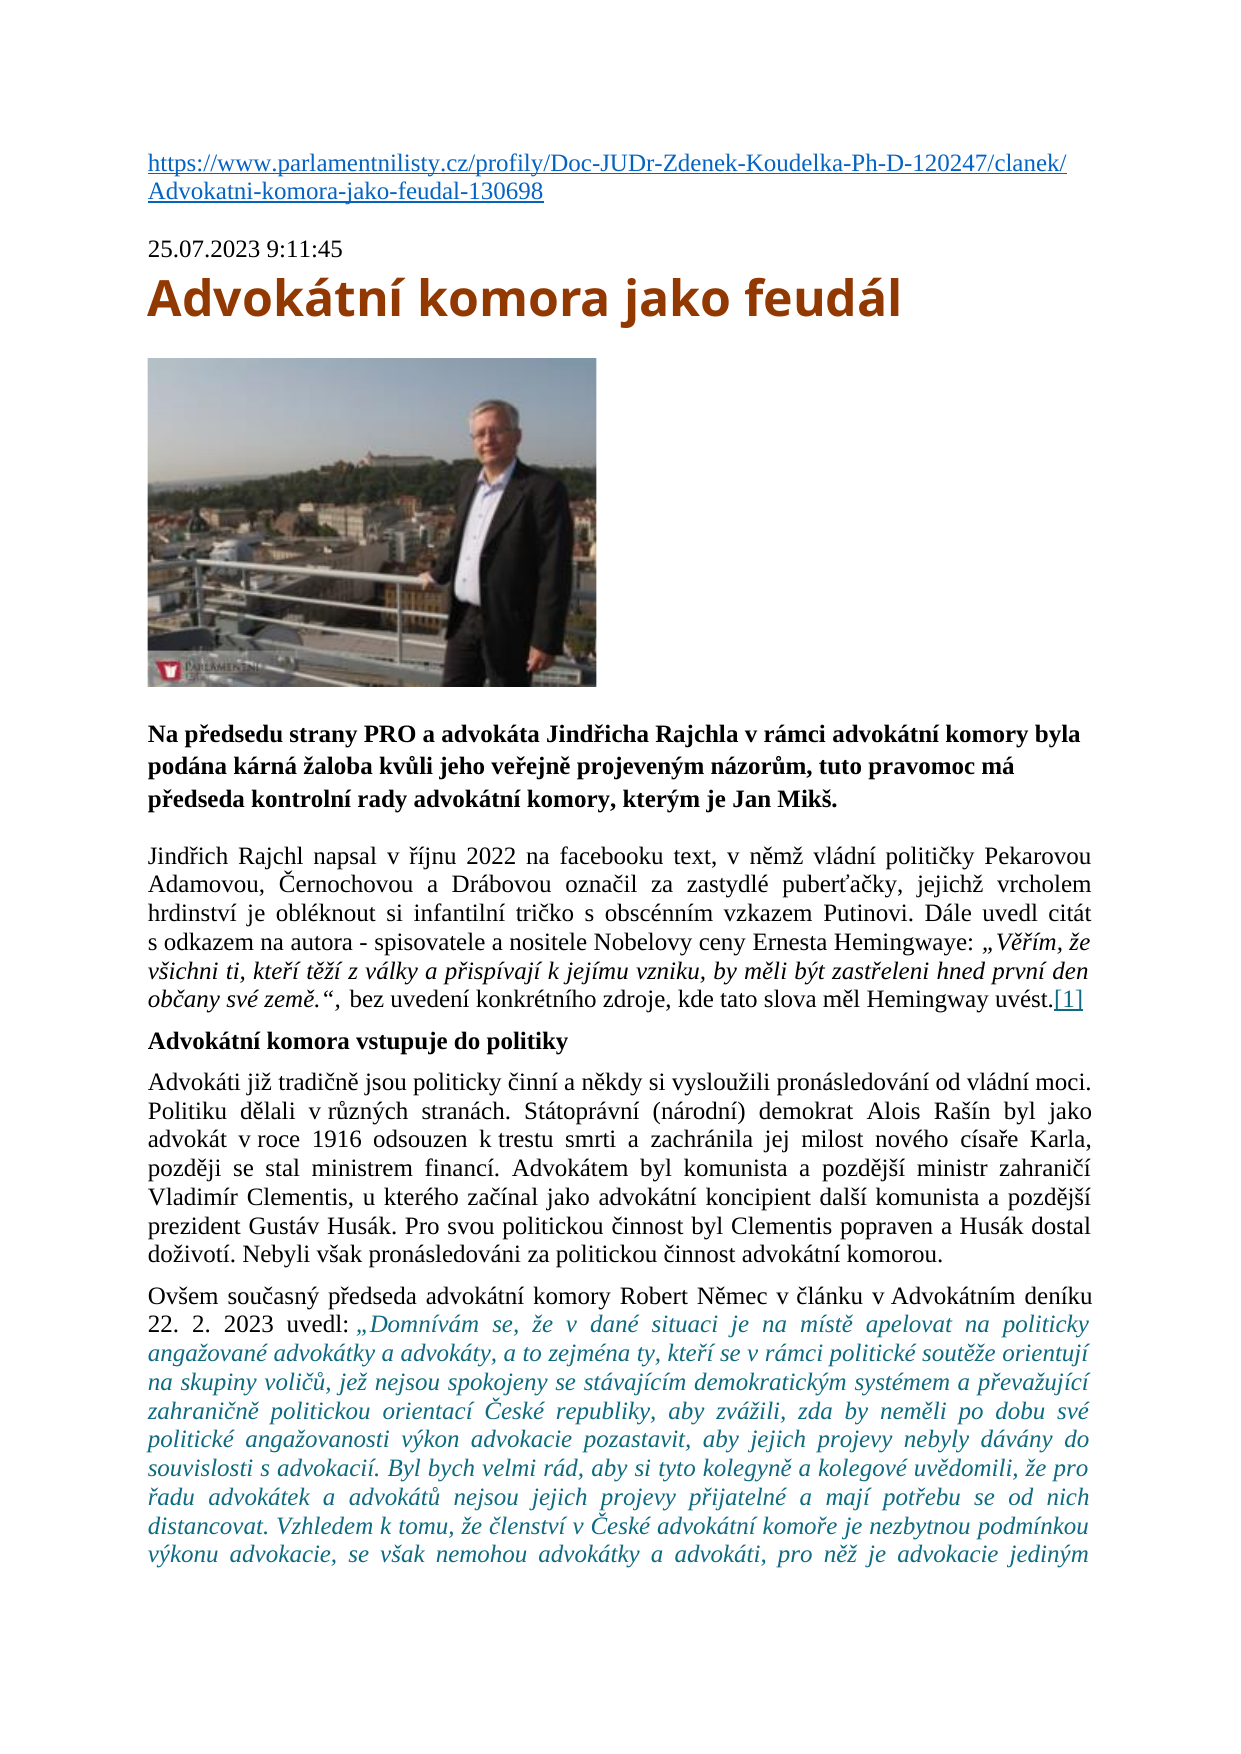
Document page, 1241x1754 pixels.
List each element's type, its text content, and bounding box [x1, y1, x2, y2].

text Advokátní komora jako feudál [148, 263, 1093, 331]
text Advokátní komora vstupuje do politiky [148, 1026, 1093, 1054]
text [148, 1281, 1093, 1568]
picture [147, 358, 597, 687]
text Jindřich Rajchl napsal v říjnu 2022 na facebooku text, v němž vládní političky Pekarovou Adamovou, Černochovou a Drábovou označil za zastydlé puberťačky, jejichž vrcholem hrdinství je obléknout si infantilní tričko s obscénním vzkazem Putinovi. Dále uvedl citát s odkazem na autora - spisovatele a nositele Nobelovy ceny Ernesta Hemingwaye: „Věřím, že všichni ti, kteří těží z války a přispívají k jejímu vzniku, by měli být zastřeleni hned první den občany své země.“, bez uvedení konkrétního zdroje, kde tato slova měl Hemingway uvést.[1] [148, 841, 1093, 1013]
text Advokáti již tradičně jsou politicky činní a někdy si vysloužili pronásledování od vládní moci. Politiku dělali v různých stranách. Státoprávní (národní) demokrat Alois Rašín byl jako advokát v roce 1916 odsouzen k trestu smrti a zachránila jej milost nového císaře Karla, později se stal ministrem financí. Advokátem byl komunista a pozdější ministr zahraničí Vladimír Clementis, u kterého začínal jako advokátní koncipient další komunista a pozdější prezident Gustáv Husák. Pro svou politickou činnost byl Clementis popraven a Husák dostal doživotí. Nebyli však pronásledováni za politickou činnost advokátní komorou. [148, 1067, 1093, 1268]
text Na předsedu strany PRO a advokáta Jindřicha Rajchla v rámci advokátní komory byla podána kárná žaloba kvůli jeho veřejně projeveným názorům, tuto pravomoc má předseda kontrolní rady advokátní komory, kterým je Jan Mikš. [148, 715, 1093, 813]
text https://www.parlamentnilisty.cz/profily/Doc-JUDr-Zdenek-Koudelka-Ph-D-120247/clanek/Advokatni-komora-jako-feudal-130698 [148, 148, 1093, 205]
text 25.07.2023 9:11:45 [148, 234, 1093, 263]
